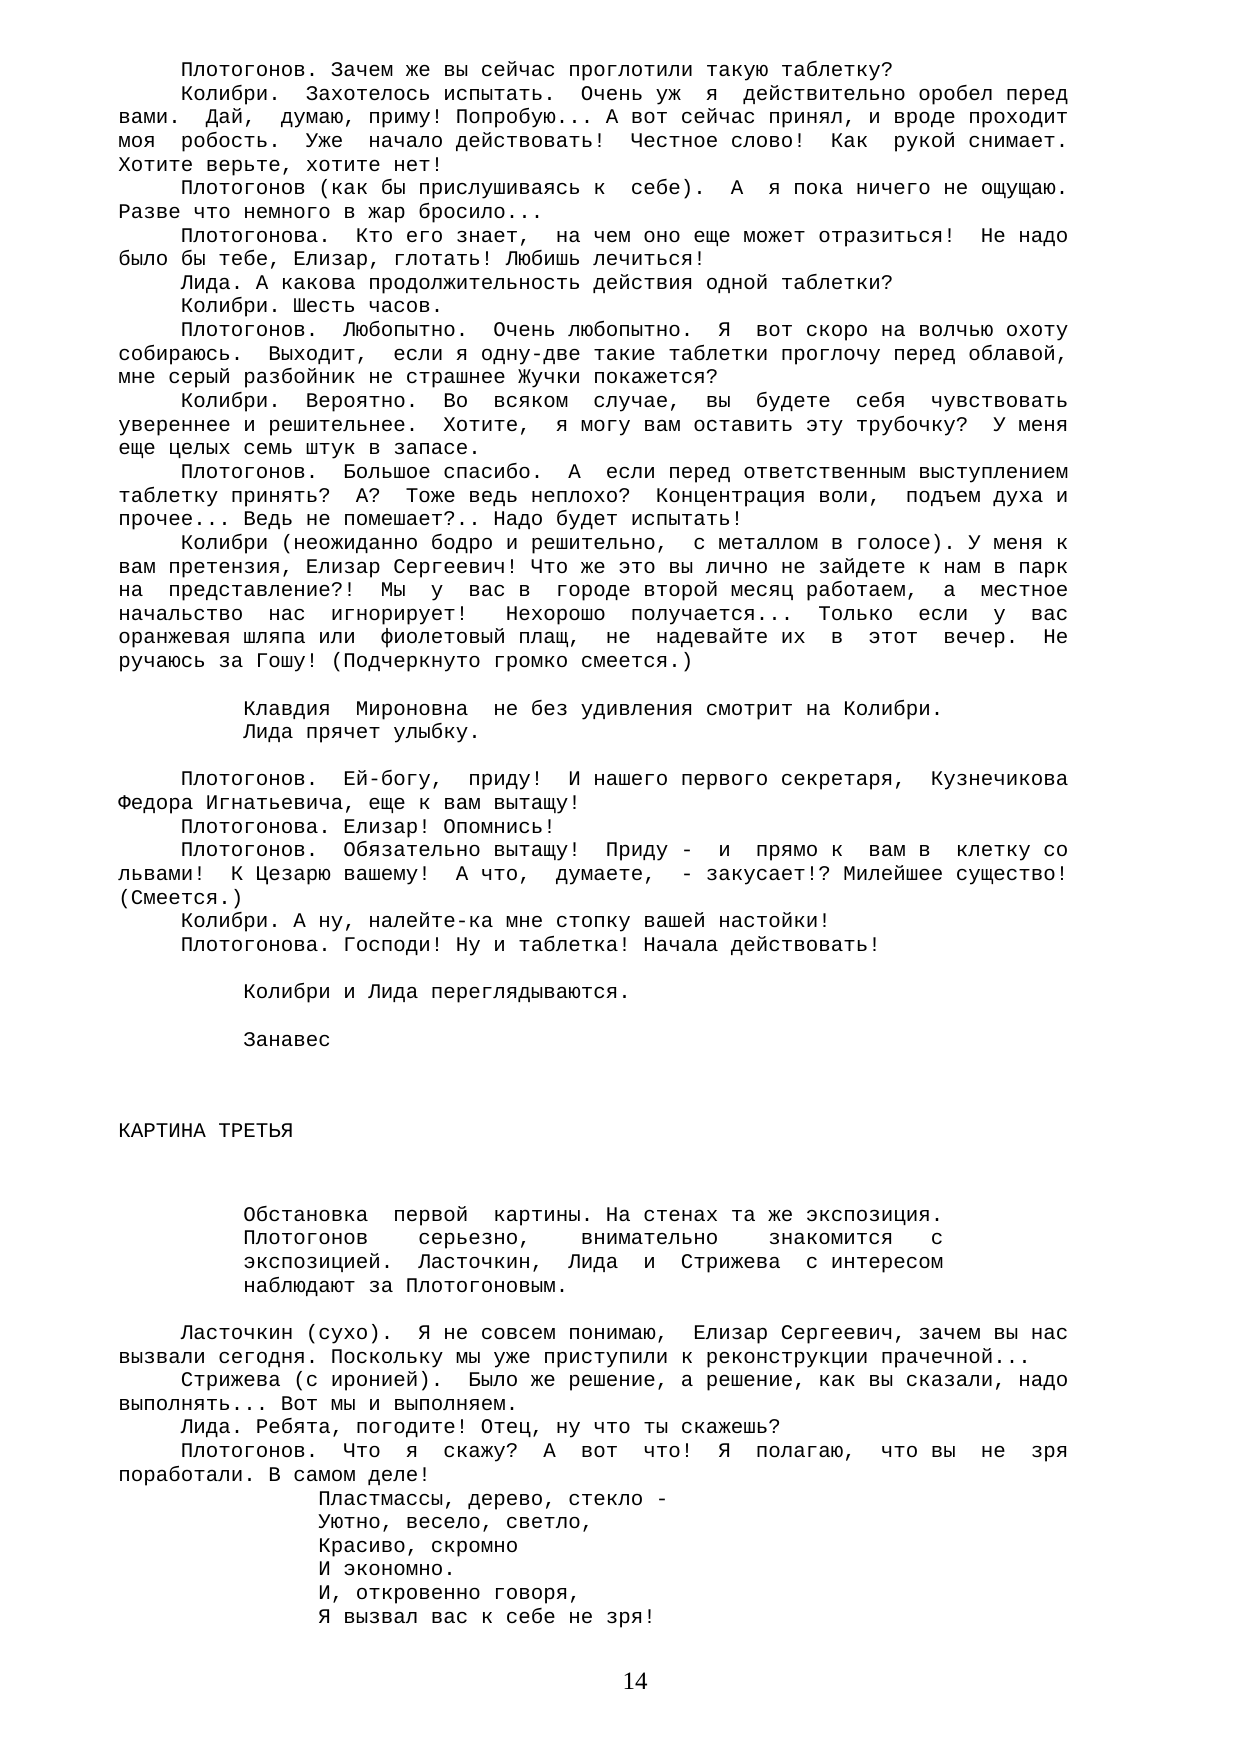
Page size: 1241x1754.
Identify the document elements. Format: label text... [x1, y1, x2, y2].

text Ласточкин (сухо). Я не совсем понимаю, Елизар Сергеевич, зачем вы нас [118, 1322, 1152, 1346]
text Хотите верьте, хотите нет! [118, 154, 1152, 177]
text И, откровенно говоря, [118, 1582, 1152, 1606]
text Колибри. Захотелось испытать. Очень уж я действительно оробел перед [118, 83, 1152, 106]
text Я вызвал вас к себе не зря! [118, 1606, 1152, 1629]
text (Смеется.) [118, 887, 1152, 910]
text оранжевая шляпа или фиолетовый плащ, не надевайте их в этот вечер. Не [118, 627, 1152, 650]
text собираюсь. Выходит, если я одну-две такие таблетки проглочу перед облавой, [118, 343, 1152, 366]
text Плотогонов. Что я скажу? А вот что! Я полагаю, что вы не зря [118, 1440, 1152, 1464]
text И экономно. [118, 1558, 1152, 1582]
text Уютно, весело, светло, [118, 1511, 1152, 1535]
text выполнять... Вот мы и выполняем. [118, 1393, 1152, 1417]
text поработали. В самом деле! [118, 1464, 1152, 1487]
text Плотогонов. Обязательно вытащу! Приду - и прямо к вам в клетку со [118, 839, 1152, 863]
text экспозицией. Ласточкин, Лида и Стрижева с интересом [118, 1251, 1152, 1275]
text на представление?! Мы у вас в городе второй месяц работаем, а местное [118, 579, 1152, 603]
text прочее... Ведь не помешает?.. Надо будет испытать! [118, 508, 1152, 532]
text наблюдают за Плотогоновым. [118, 1275, 1152, 1298]
text львами! К Цезарю вашему! А что, думаете, - закусает!? Милейшее существо! [118, 863, 1152, 887]
text Плотогонов (как бы прислушиваясь к себе). А я пока ничего не ощущаю. [118, 177, 1152, 201]
text Лида. А какова продолжительность действия одной таблетки? [118, 272, 1152, 296]
text еще целых семь штук в запасе. [118, 437, 1152, 461]
text Плотогонова. Елизар! Опомнись! [118, 816, 1152, 839]
text Разве что немного в жар бросило... [118, 201, 1152, 224]
text Колибри. Вероятно. Во всяком случае, вы будете себя чувствовать [118, 390, 1152, 414]
text Плотогонов. Большое спасибо. А если перед ответственным выступлением [118, 461, 1152, 485]
text Обстановка первой картины. На стенах та же экспозиция. [118, 1204, 1152, 1227]
text Плотогонова. Господи! Ну и таблетка! Начала действовать! [118, 934, 1152, 958]
text Плотогонова. Кто его знает, на чем оно еще может отразиться! Не надо [118, 224, 1152, 248]
text Колибри (неожиданно бодро и решительно, с металлом в голосе). У меня к [118, 532, 1152, 556]
text было бы тебе, Елизар, глотать! Любишь лечиться! [118, 248, 1152, 272]
text моя робость. Уже начало действовать! Честное слово! Как рукой снимает. [118, 130, 1152, 154]
text Плотогонов серьезно, внимательно знакомится с [118, 1227, 1152, 1251]
text КАРТИНА ТРЕТЬЯ [118, 1120, 1152, 1144]
text Лида. Ребята, погодите! Отец, ну что ты скажешь? [118, 1417, 1152, 1440]
text увереннее и решительнее. Хотите, я могу вам оставить эту трубочку? У меня [118, 414, 1152, 437]
text Клавдия Мироновна не без удивления смотрит на Колибри. [118, 697, 1152, 721]
text вам претензия, Елизар Сергеевич! Что же это вы лично не зайдете к нам в парк [118, 556, 1152, 579]
text Плотогонов. Ей-богу, приду! И нашего первого секретаря, Кузнечикова [118, 768, 1152, 792]
text Колибри. А ну, налейте-ка мне стопку вашей настойки! [118, 910, 1152, 934]
text ручаюсь за Гошу! (Подчеркнуто громко смеется.) [118, 650, 1152, 674]
text Красиво, скромно [118, 1535, 1152, 1558]
text Колибри и Лида переглядываются. [118, 981, 1152, 1005]
text Колибри. Шесть часов. [118, 296, 1152, 319]
text вами. Дай, думаю, приму! Попробую... А вот сейчас принял, и вроде проходит [118, 106, 1152, 130]
text Плотогонов. Любопытно. Очень любопытно. Я вот скоро на волчью охоту [118, 319, 1152, 343]
text вызвали сегодня. Поскольку мы уже приступили к реконструкции прачечной... [118, 1346, 1152, 1369]
text таблетку принять? А? Тоже ведь неплохо? Концентрация воли, подъем духа и [118, 485, 1152, 508]
text Лида прячет улыбку. [118, 721, 1152, 745]
text начальство нас игнорирует! Нехорошо получается... Только если у вас [118, 603, 1152, 627]
text Пластмассы, дерево, стекло - [118, 1487, 1152, 1511]
text Стрижева (с иронией). Было же решение, а решение, как вы сказали, надо [118, 1369, 1152, 1393]
text мне серый разбойник не страшнее Жучки покажется? [118, 366, 1152, 390]
text Федора Игнатьевича, еще к вам вытащу! [118, 792, 1152, 816]
text Плотогонов. Зачем же вы сейчас проглотили такую таблетку? [118, 59, 1152, 83]
text Занавес [118, 1028, 1152, 1052]
